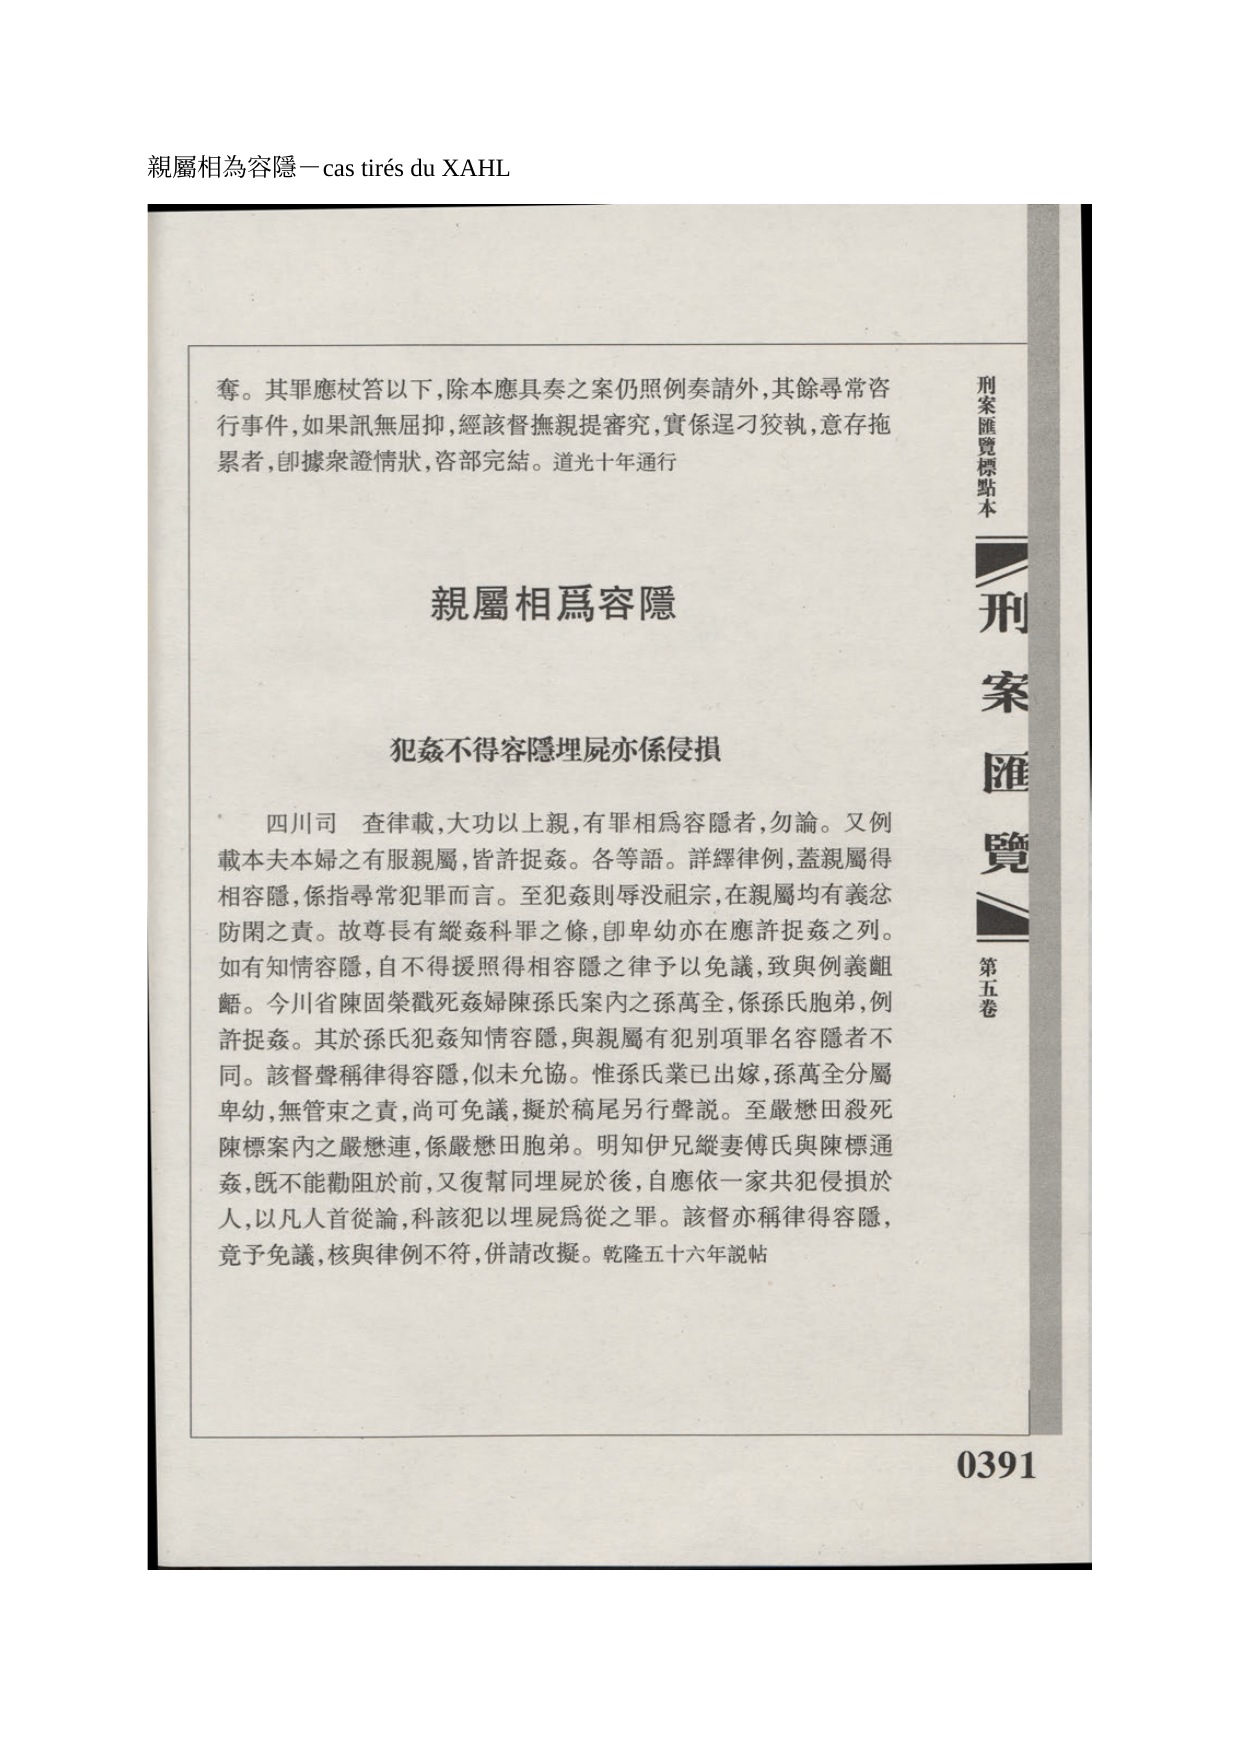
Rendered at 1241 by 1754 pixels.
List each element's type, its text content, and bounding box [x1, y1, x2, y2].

picture [147, 204, 1092, 1570]
text 親屬相為容隱－cas tirés du XAHL [148, 148, 1093, 183]
